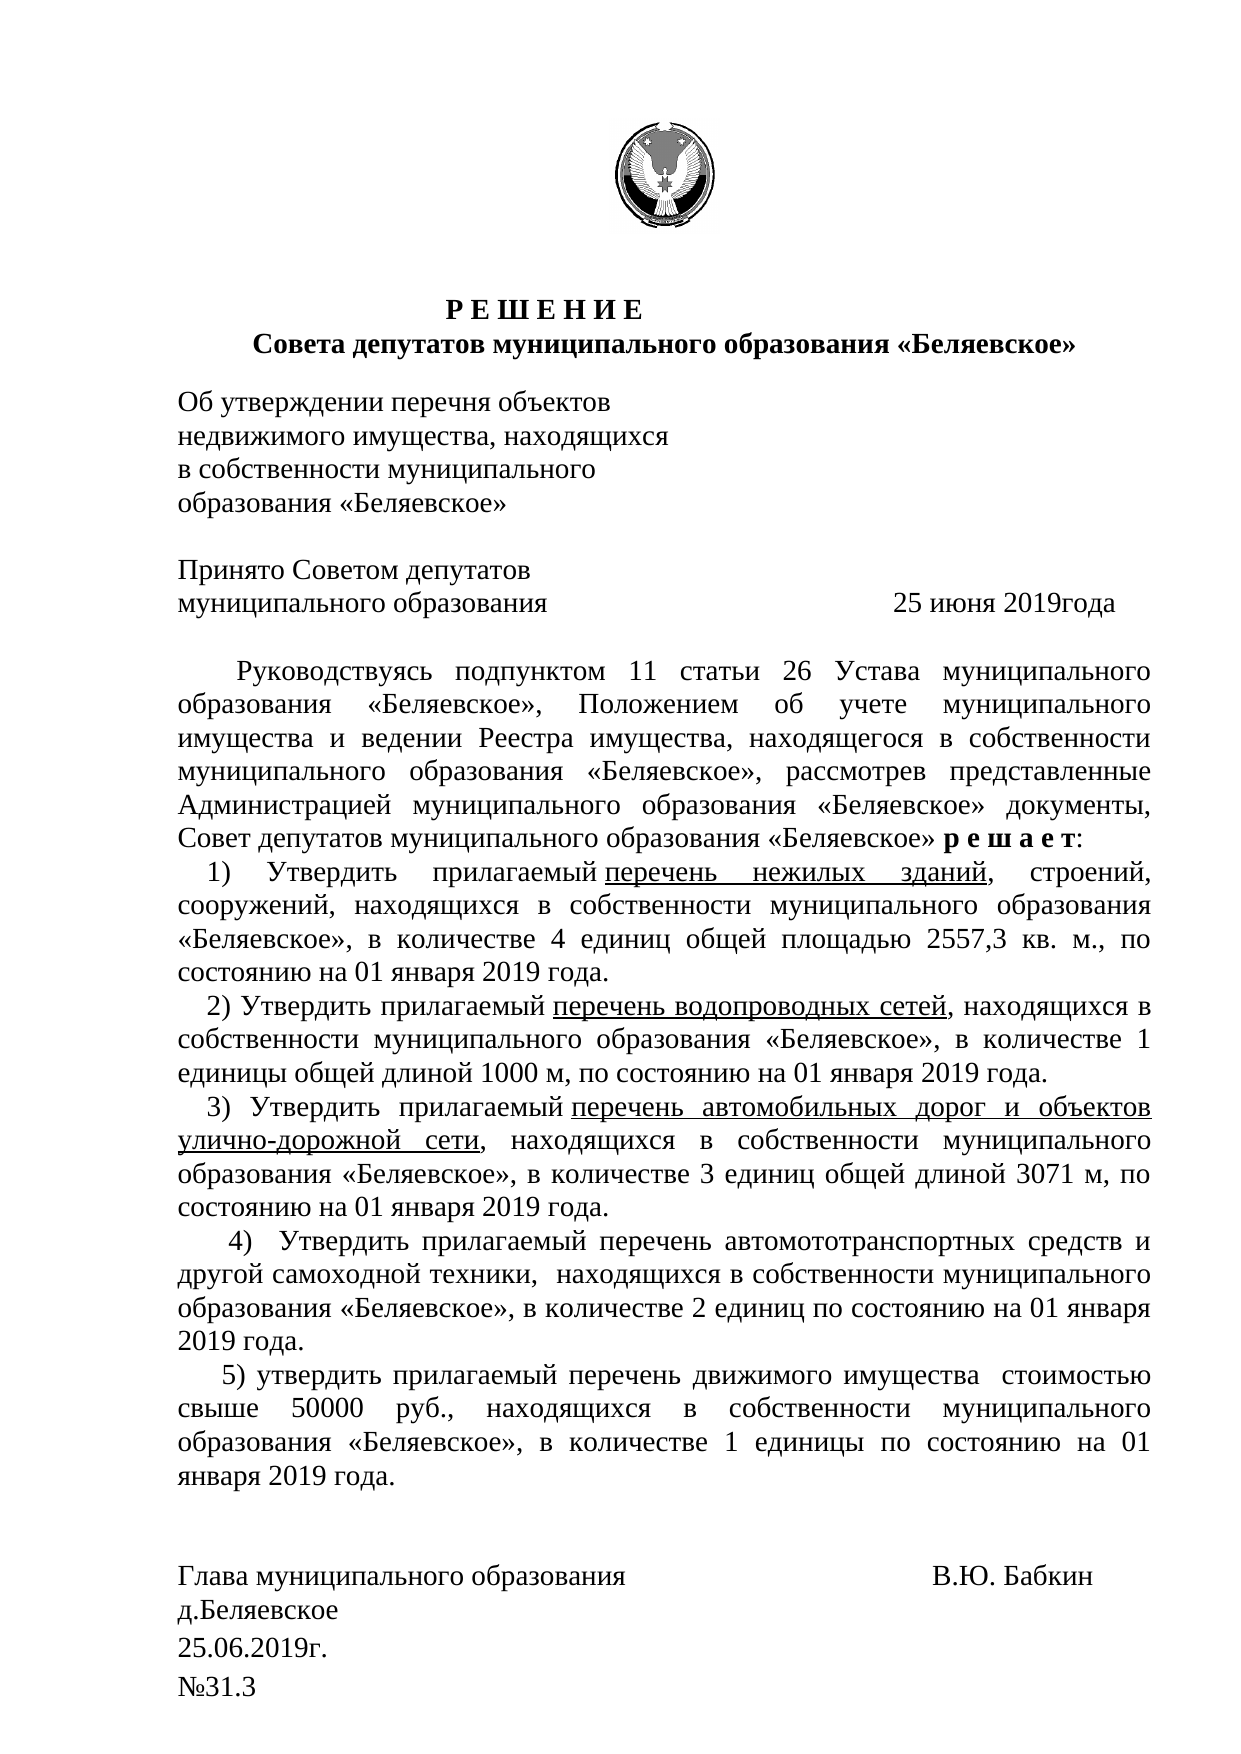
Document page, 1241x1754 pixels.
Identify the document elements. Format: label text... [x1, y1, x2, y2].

text 25.06.2019г. [177, 1630, 1152, 1664]
text 3) Утвердить прилагаемый перечень автомобильных дорог и объектов улично-дорожной сети, находящихся в собственности муниципального образования «Беляевское», в количестве 3 единиц общей длиной 3071 м, по состоянию на 01 января 2019 года. [177, 1089, 1152, 1223]
text Принято Советом депутатов [177, 552, 1152, 586]
text 1) Утвердить прилагаемый перечень нежилых зданий, строений, сооружений, находящихся в собственности муниципального образования «Беляевское», в количестве 4 единиц общей площадью 2557,3 кв. м., по состоянию на 01 января 2019 года. [177, 854, 1152, 988]
text №31.3 [177, 1669, 1152, 1702]
text Об утверждении перечня объектов [177, 384, 1152, 418]
text Р Е Ш Е Н И Е Совета депутатов муниципального образования «Беляевское» [177, 259, 1152, 359]
text д.Беляевское [177, 1592, 1152, 1625]
text образования «Беляевское» [177, 485, 1152, 518]
text недвижимого имущества, находящихся [177, 418, 1152, 451]
text в собственности муниципального [177, 451, 1152, 485]
text 4) Утвердить прилагаемый перечень автомототранспортных средств и другой самоходной техники, находящихся в собственности муниципального образования «Беляевское», в количестве 2 единиц по состоянию на 01 января 2019 года. [177, 1223, 1152, 1357]
text Глава муниципального образования В.Ю. Бабкин [177, 1558, 1152, 1592]
text 2) Утвердить прилагаемый перечень водопроводных сетей, находящихся в собственности муниципального образования «Беляевское», в количестве 1 единицы общей длиной 1000 м, по состоянию на 01 января 2019 года. [177, 988, 1152, 1089]
text 5) утвердить прилагаемый перечень движимого имущества стоимостью свыше 50000 руб., находящихся в собственности муниципального образования «Беляевское», в количестве 1 единицы по состоянию на 01 января 2019 года. [177, 1357, 1152, 1491]
text муниципального образования 25 июня 2019года [177, 586, 1152, 619]
picture [608, 118, 720, 234]
text Руководствуясь подпунктом 11 статьи 26 Устава муниципального образования «Беляевское», Положением об учете муниципального имущества и ведении Реестра имущества, находящегося в собственности муниципального образования «Беляевское», рассмотрев представленные Администрацией муниципального образования «Беляевское» документы, Совет депутатов муниципального образования «Беляевское» р е ш а е т: [177, 653, 1152, 854]
